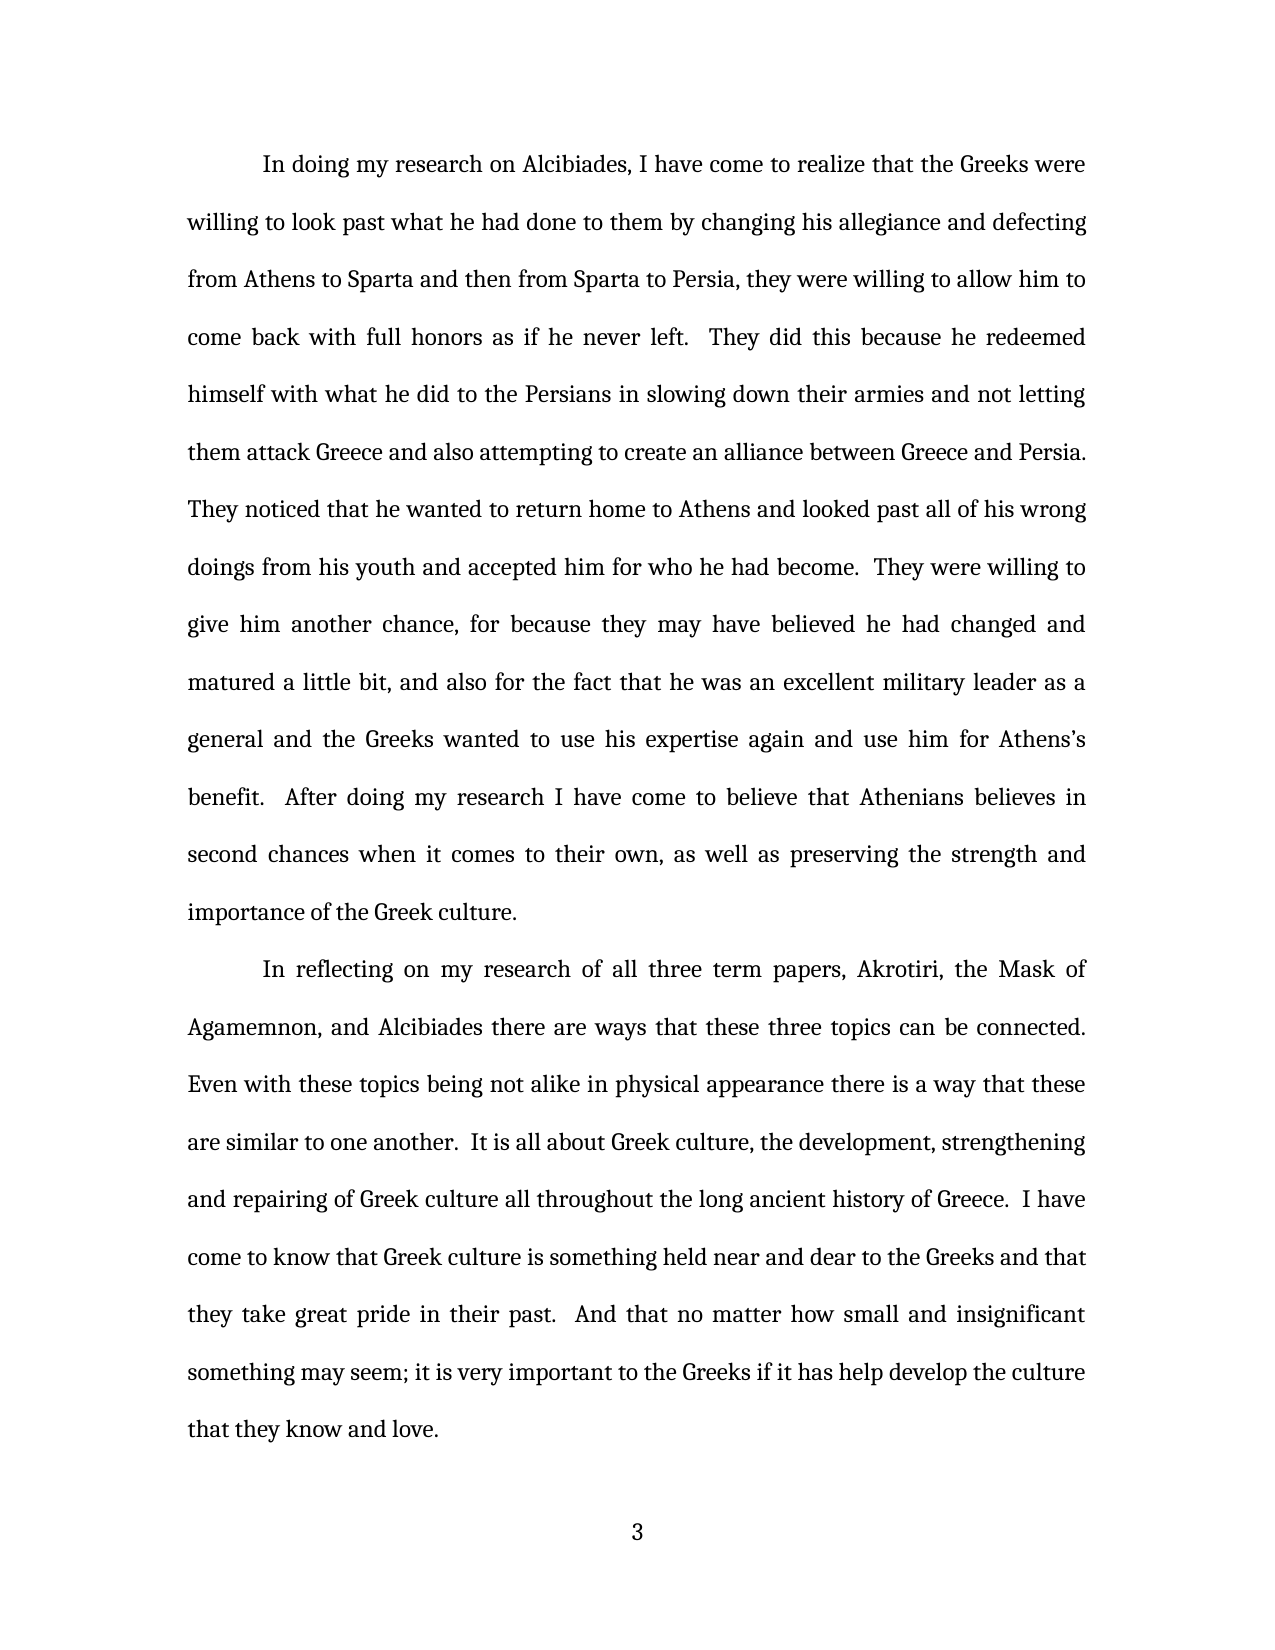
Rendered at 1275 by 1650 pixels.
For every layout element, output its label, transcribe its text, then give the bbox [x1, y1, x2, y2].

text In doing my research on Alcibiades, I have come to realize that the Greeks were willing to look past what he had done to them by changing his allegiance and defecting from Athens to Sparta and then from Sparta to Persia, they were willing to allow him to come back with full honors as if he never left. They did this because he redeemed himself with what he did to the Persians in slowing down their armies and not letting them attack Greece and also attempting to create an alliance between Greece and Persia. They noticed that he wanted to return home to Athens and looked past all of his wrong doings from his youth and accepted him for who he had become. They were willing to give him another chance, for because they may have believed he had changed and matured a little bit, and also for the fact that he was an excellent military leader as a general and the Greeks wanted to use his expertise again and use him for Athens’s benefit. After doing my research I have come to believe that Athenians believes in second chances when it comes to their own, as well as preserving the strength and importance of the Greek culture. [187, 150, 1087, 926]
text In reflecting on my research of all three term papers, Akrotiri, the Mask of Agamemnon, and Alcibiades there are ways that these three topics can be connected. Even with these topics being not alike in physical appearance there is a way that these are similar to one another. It is all about Greek culture, the development, strengthening and repairing of Greek culture all throughout the long ancient history of Greece. I have come to know that Greek culture is something held near and dear to the Greeks and that they take great pride in their past. And that no matter how small and insignificant something may seem; it is very important to the Greeks if it has help develop the culture that they know and love. [187, 955, 1087, 1444]
